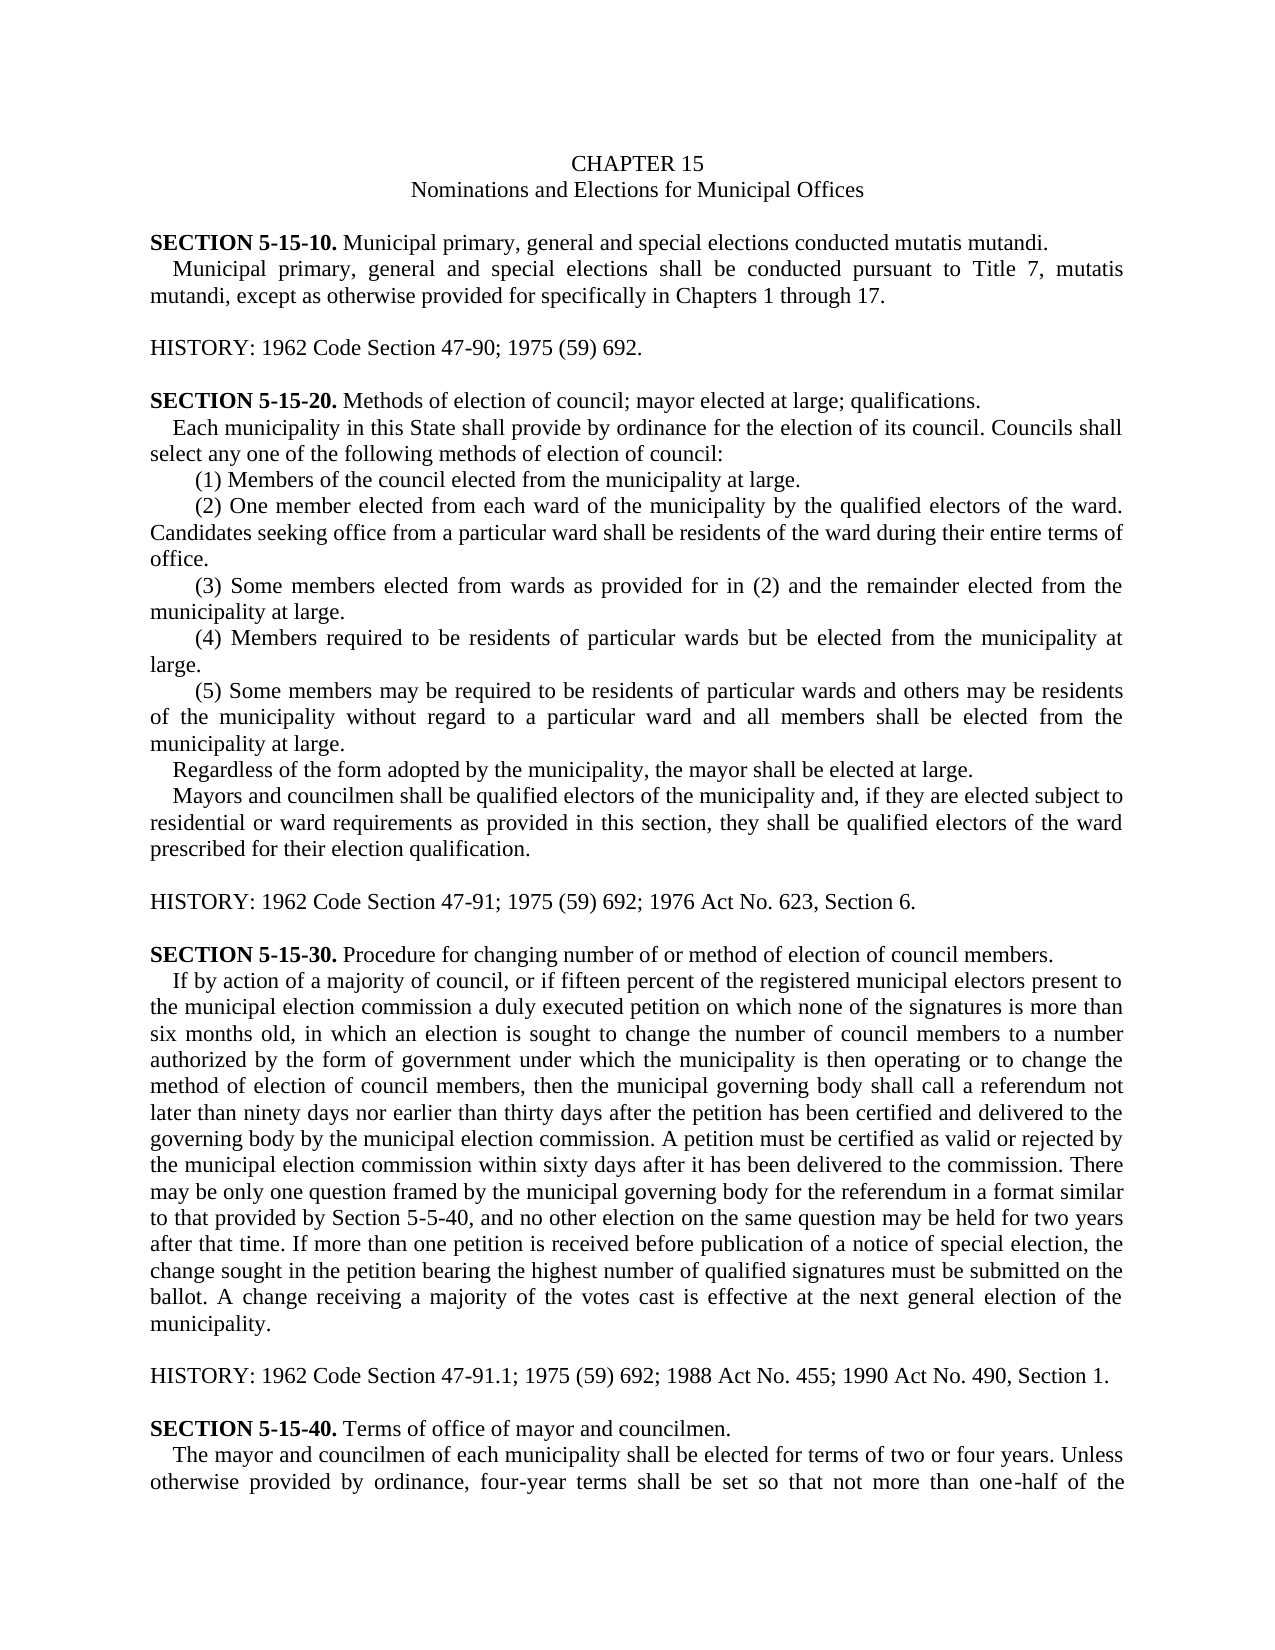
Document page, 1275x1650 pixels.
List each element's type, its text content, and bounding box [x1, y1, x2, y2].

text SECTION 5-15-30. Procedure for changing number of or method of election of council members. [150, 941, 1125, 967]
text Nominations and Elections for Municipal Offices [150, 176, 1125, 203]
text HISTORY: 1962 Code Section 47-90; 1975 (59) 692. [150, 334, 1125, 361]
text Regardless of the form adopted by the municipality, the mayor shall be elected at large. [150, 756, 1125, 782]
text HISTORY: 1962 Code Section 47-91.1; 1975 (59) 692; 1988 Act No. 455; 1990 Act No. 490, Section 1. [150, 1362, 1125, 1389]
text (5) Some members may be required to be residents of particular wards and others may be residents of the municipality without regard to a particular ward and all members shall be elected from the municipality at large. [150, 677, 1125, 756]
text Municipal primary, general and special elections shall be conducted pursuant to Title 7, mutatis mutandi, except as otherwise provided for specifically in Chapters 1 through 17. [150, 255, 1125, 308]
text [150, 1441, 1125, 1494]
text If by action of a majority of council, or if fifteen percent of the registered municipal electors present to the municipal election commission a duly executed petition on which none of the signatures is more than six months old, in which an election is sought to change the number of council members to a number authorized by the form of government under which the municipality is then operating or to change the method of election of council members, then the municipal governing body shall call a referendum not later than ninety days nor earlier than thirty days after the petition has been certified and delivered to the governing body by the municipal election commission. A petition must be certified as valid or rejected by the municipal election commission within sixty days after it has been delivered to the commission. There may be only one question framed by the municipal governing body for the referendum in a format similar to that provided by Section 5-5-40, and no other election on the same question may be held for two years after that time. If more than one petition is received before publication of a notice of special election, the change sought in the petition bearing the highest number of qualified signatures must be submitted on the ballot. A change receiving a majority of the votes cast is effective at the next general election of the municipality. [150, 967, 1125, 1336]
text SECTION 5-15-20. Methods of election of council; mayor elected at large; qualifications. [150, 387, 1125, 413]
text CHAPTER 15 [150, 150, 1125, 176]
text (1) Members of the council elected from the municipality at large. [150, 466, 1125, 493]
text HISTORY: 1962 Code Section 47-91; 1975 (59) 692; 1976 Act No. 623, Section 6. [150, 888, 1125, 914]
text (3) Some members elected from wards as provided for in (2) and the remainder elected from the municipality at large. [150, 572, 1125, 624]
text Each municipality in this State shall provide by ordinance for the election of its council. Councils shall select any one of the following methods of election of council: [150, 413, 1125, 466]
text (2) One member elected from each ward of the municipality by the qualified electors of the ward. Candidates seeking office from a particular ward shall be residents of the ward during their entire terms of office. [150, 493, 1125, 572]
text Mayors and councilmen shall be qualified electors of the municipality and, if they are elected subject to residential or ward requirements as provided in this section, they shall be qualified electors of the ward prescribed for their election qualification. [150, 782, 1125, 862]
text SECTION 5-15-40. Terms of office of mayor and councilmen. [150, 1415, 1125, 1441]
text (4) Members required to be residents of particular wards but be elected from the municipality at large. [150, 624, 1125, 677]
text SECTION 5-15-10. Municipal primary, general and special elections conducted mutatis mutandi. [150, 229, 1125, 255]
